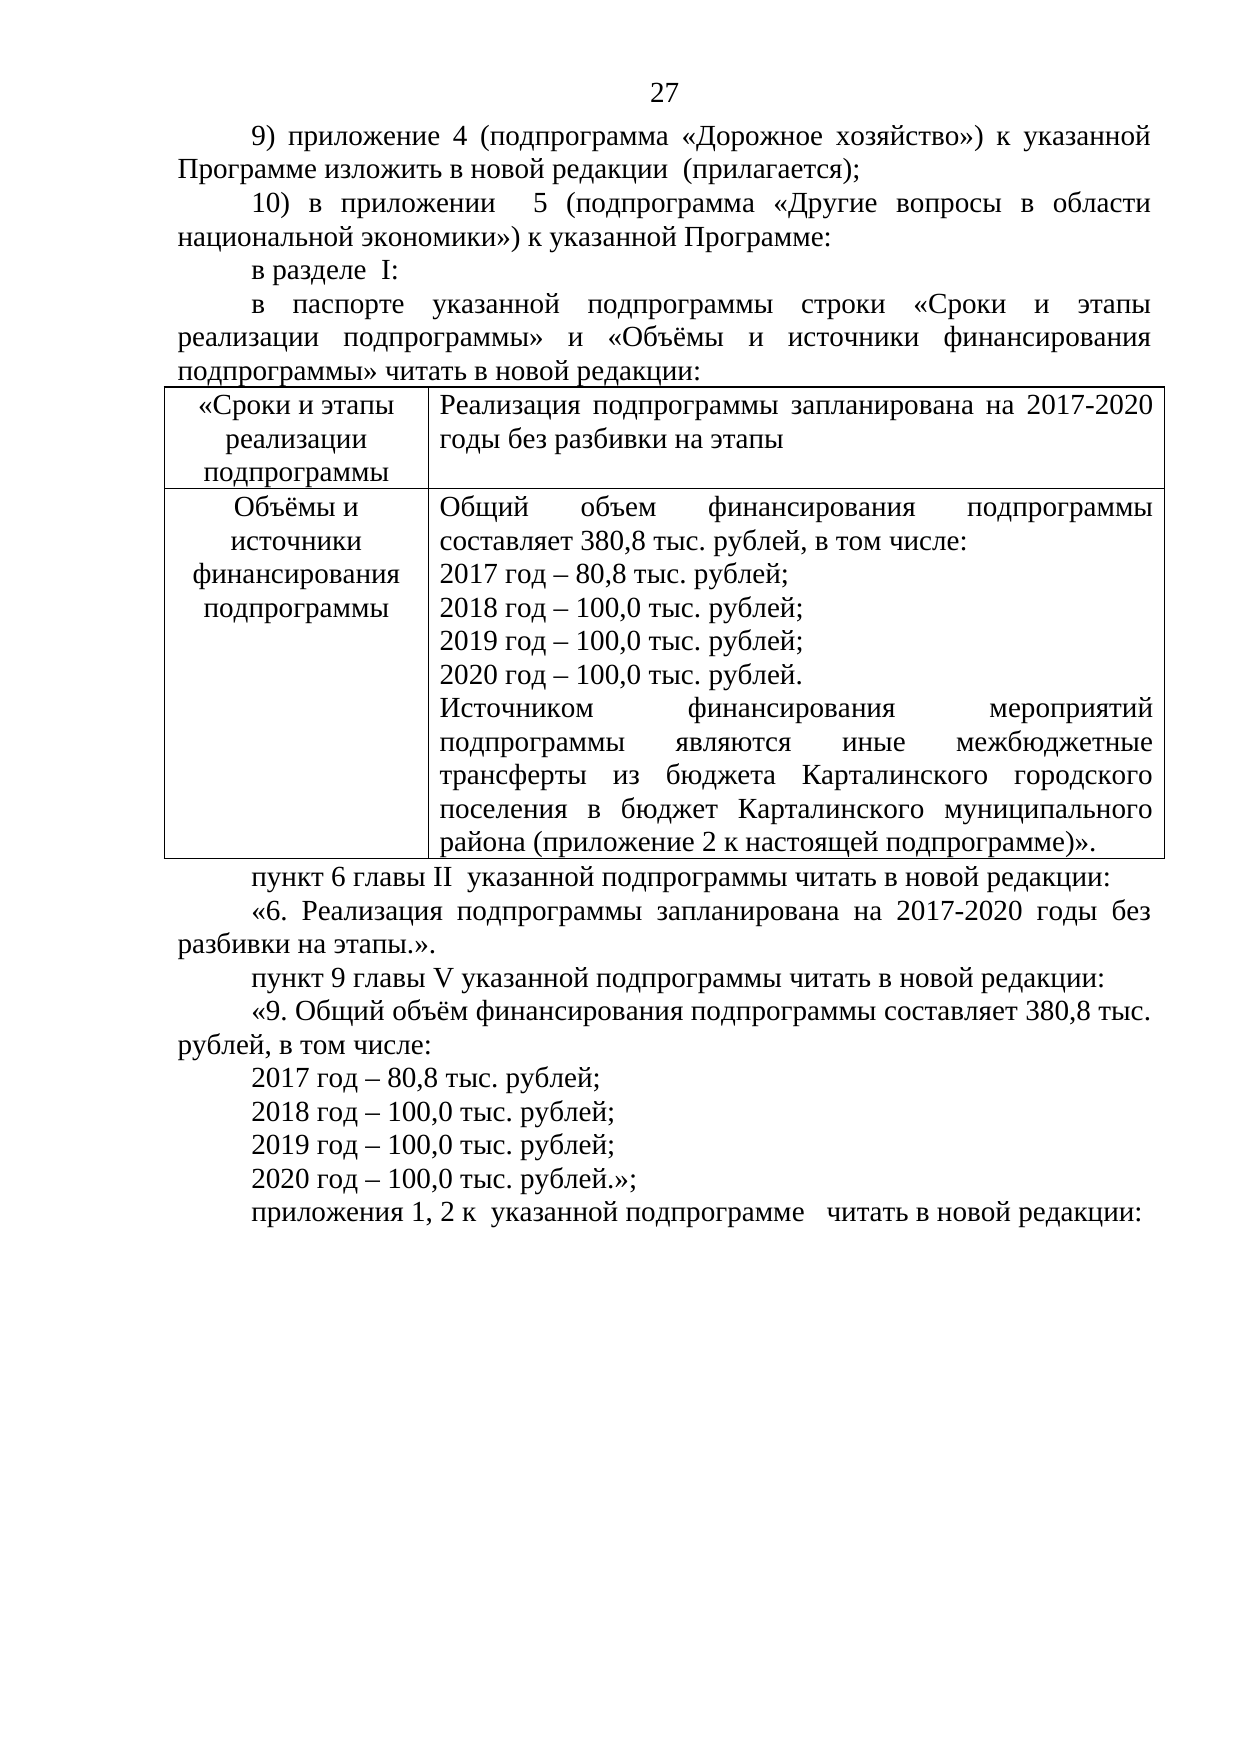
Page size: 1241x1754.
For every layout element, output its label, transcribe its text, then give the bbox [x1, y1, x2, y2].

text пункт 9 главы V указанной подпрограммы читать в новой редакции: [177, 960, 1152, 993]
text 2017 год – 80,8 тыс. рублей; [177, 1060, 1152, 1094]
text 2018 год – 100,0 тыс. рублей; [177, 1094, 1152, 1127]
text в разделе I: [177, 252, 1152, 286]
text в паспорте указанной подпрограммы строки «Сроки и этапы реализации подпрограммы» и «Объёмы и источники финансирования подпрограммы» читать в новой редакции: [177, 286, 1152, 386]
text 2020 год – 100,0 тыс. рублей.»; [177, 1161, 1152, 1194]
text 9) приложение 4 (подпрограмма «Дорожное хозяйство») к указанной Программе изложить в новой редакции (прилагается); [177, 118, 1152, 185]
table_cell Общий объем финансирования подпрограммы составляет 380,8 тыс. рублей, в том числе: 2017 год – 80,8 тыс. рублей; 2018 год – 100,0 тыс. рублей; 2019 год – 100,0 тыс. рублей; 2020 год – 100,0 тыс. рублей. Источником финансирования мероприятий подпрограммы являются иные межбюджетные трансферты из бюджета Карталинского городского поселения в бюджет Карталинского муниципального района (приложение 2 к настоящей подпрограмме)». [429, 489, 1164, 858]
text приложения 1, 2 к указанной подпрограмме читать в новой редакции: [177, 1194, 1152, 1228]
text 10) в приложении 5 (подпрограмма «Другие вопросы в области национальной экономики») к указанной Программе: [177, 185, 1152, 252]
table_header «Сроки и этапы реализации подпрограммы [165, 388, 428, 488]
text «9. Общий объём финансирования подпрограммы составляет 380,8 тыс. рублей, в том числе: [177, 993, 1152, 1060]
text 2019 год – 100,0 тыс. рублей; [177, 1127, 1152, 1161]
table_header Реализация подпрограммы запланирована на 2017-2020 годы без разбивки на этапы [429, 388, 1164, 488]
text «6. Реализация подпрограммы запланирована на 2017-2020 годы без разбивки на этапы.». [177, 893, 1152, 960]
text пункт 6 главы II указанной подпрограммы читать в новой редакции: [177, 859, 1152, 893]
table_cell Объёмы и источники финансирования подпрограммы [165, 489, 428, 858]
